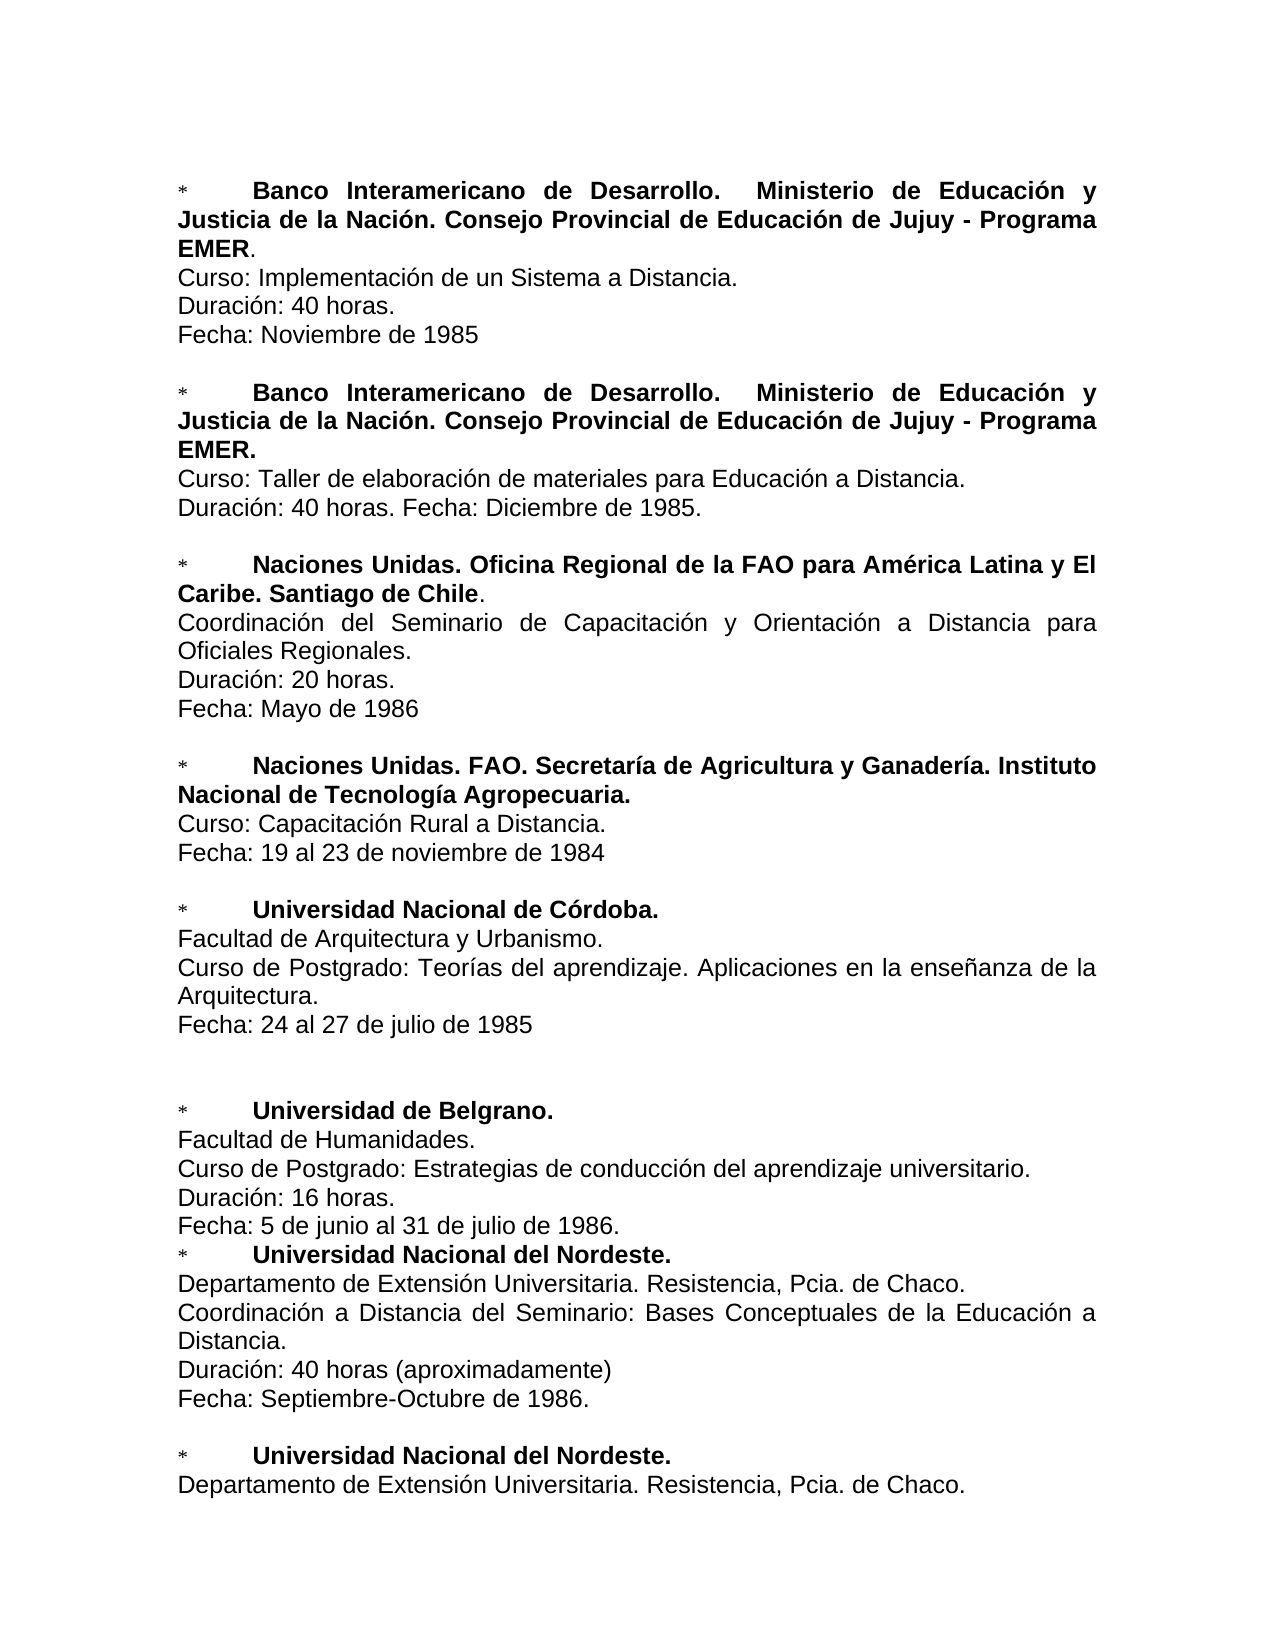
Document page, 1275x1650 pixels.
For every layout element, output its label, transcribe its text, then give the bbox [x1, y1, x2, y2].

text Fecha: 24 al 27 de julio de 1985 [177, 1010, 1098, 1039]
text Coordinación del Seminario de Capacitación y Orientación a Distancia para Oficiales Regionales. [177, 608, 1098, 665]
text Curso: Implementación de un Sistema a Distancia. [177, 263, 1098, 291]
text Curso: Capacitación Rural a Distancia. [177, 809, 1098, 838]
text Duración: 16 horas. [177, 1183, 1098, 1211]
text Curso de Postgrado: Teorías del aprendizaje. Aplicaciones en la enseñanza de la Arquitectura. [177, 953, 1098, 1010]
list Universidad Nacional del Nordeste. [177, 1240, 1098, 1269]
text Fecha: Noviembre de 1985 [177, 320, 1098, 349]
text Fecha: 19 al 23 de noviembre de 1984 [177, 838, 1098, 866]
text Departamento de Extensión Universitaria. Resistencia, Pcia. de Chaco. [177, 1470, 1098, 1499]
list Universidad de Belgrano. [177, 1096, 1098, 1125]
text Coordinación a Distancia del Seminario: Bases Conceptuales de la Educación a Distancia. [177, 1298, 1098, 1355]
text Duración: 20 horas. [177, 665, 1098, 694]
list Naciones Unidas. FAO. Secretaría de Agricultura y Ganadería. Instituto Nacional de Tecnología Agropecuaria. [177, 751, 1098, 809]
text Curso de Postgrado: Estrategias de conducción del aprendizaje universitario. [177, 1154, 1098, 1183]
text Duración: 40 horas. Fecha: Diciembre de 1985. [177, 493, 1098, 521]
list Universidad Nacional de Córdoba. [177, 895, 1098, 924]
text Fecha: Septiembre-Octubre de 1986. [177, 1384, 1098, 1413]
list Naciones Unidas. Oficina Regional de la FAO para América Latina y El Caribe. Santiago de Chile. [177, 550, 1098, 608]
text Fecha: Mayo de 1986 [177, 694, 1098, 723]
text Fecha: 5 de junio al 31 de julio de 1986. [177, 1211, 1098, 1240]
list Banco Interamericano de Desarrollo. Ministerio de Educación y Justicia de la Nación. Consejo Provincial de Educación de Jujuy - Programa EMER. [177, 378, 1098, 464]
list Universidad Nacional del Nordeste. [177, 1441, 1098, 1470]
text Departamento de Extensión Universitaria. Resistencia, Pcia. de Chaco. [177, 1269, 1098, 1298]
text Curso: Taller de elaboración de materiales para Educación a Distancia. [177, 464, 1098, 493]
text Duración: 40 horas (aproximadamente) [177, 1355, 1098, 1384]
text Duración: 40 horas. [177, 291, 1098, 320]
text Facultad de Humanidades. [177, 1125, 1098, 1154]
text Facultad de Arquitectura y Urbanismo. [177, 924, 1098, 953]
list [177, 176, 1098, 263]
